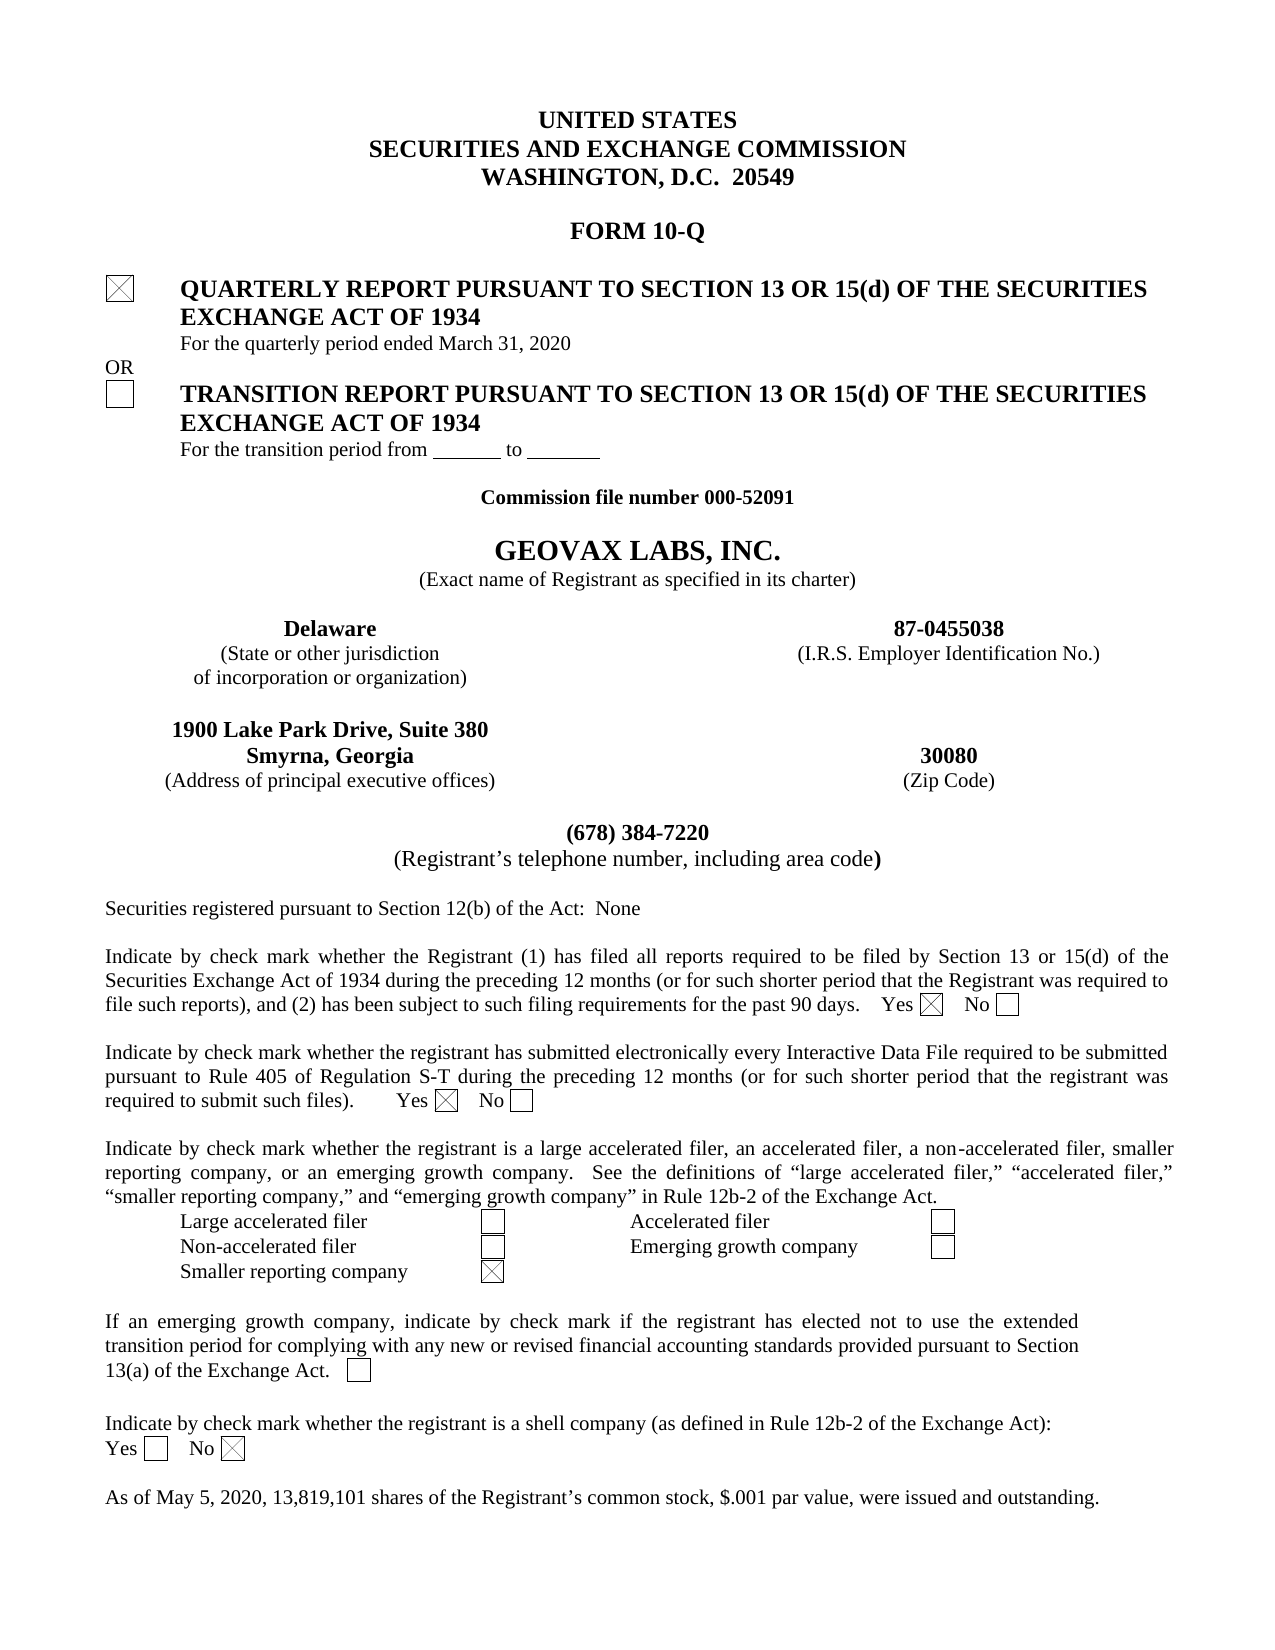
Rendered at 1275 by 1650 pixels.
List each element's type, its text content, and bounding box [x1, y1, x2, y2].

text QUARTERLY REPORT PURSUANT TO SECTION 13 OR 15(d) OF THE SECURITIES EXCHANGE ACT OF 1934 [105, 274, 1170, 331]
subtitle WASHINGTON, D.C. 20549 [105, 162, 1170, 191]
text Indicate by check mark whether the registrant is a large accelerated filer, an accelerated filer, a non-accelerated filer, smaller reporting company, or an emerging growth company. See the definitions of “large accelerated filer,” “accelerated filer,” “smaller reporting company,” and “emerging growth company” in Rule 12b-2 of the Exchange Act. [105, 1136, 1174, 1208]
text Smaller reporting company [105, 1259, 1174, 1283]
subtitle OR [105, 355, 1170, 379]
text Commission file number 000-52091 [105, 485, 1170, 509]
text GEOVAX LABS, INC. [105, 533, 1170, 567]
text Yes No [105, 1435, 1170, 1461]
subtitle FORM 10-Q [105, 216, 1170, 245]
text (State or other jurisdiction (I.R.S. Employer Identification No.) [105, 641, 1170, 665]
text If an emerging growth company, indicate by check mark if the registrant has elected not to use the extended transition period for complying with any new or revised financial accounting standards provided pursuant to Section 13(a) of the Exchange Act. [105, 1309, 1080, 1383]
subtitle (Registrant’s telephone number, including area code) [105, 845, 1170, 871]
text Securities registered pursuant to Section 12(b) of the Act: None [105, 896, 1170, 919]
title UNITED STATES [105, 105, 1170, 134]
text As of May 5, 2020, 13,819,101 shares of the Registrant’s common stock, $.001 par value, were issued and outstanding. [105, 1485, 1170, 1509]
text Large accelerated filer Accelerated filer [105, 1208, 1174, 1234]
text (Address of principal executive offices) (Zip Code) [105, 768, 1170, 792]
text of incorporation or organization) [105, 665, 1170, 689]
subtitle Smyrna, Georgia 30080 [105, 742, 1170, 768]
subtitle (678) 384-7220 [105, 819, 1170, 845]
text Indicate by check mark whether the registrant has submitted electronically every Interactive Data File required to be submitted pursuant to Rule 405 of Regulation S-T during the preceding 12 months (or for such shorter period that the registrant was required to submit such files). Yes No [105, 1040, 1170, 1112]
text Indicate by check mark whether the registrant is a shell company (as defined in Rule 12b-2 of the Exchange Act): [105, 1411, 1170, 1435]
title SECURITIES AND EXCHANGE COMMISSION [105, 134, 1170, 162]
subtitle 1900 Lake Park Drive, Suite 380 [105, 716, 1170, 742]
text Indicate by check mark whether the Registrant (1) has filed all reports required to be filed by Section 13 or 15(d) of the Securities Exchange Act of 1934 during the preceding 12 months (or for such shorter period that the Registrant was required to file such reports), and (2) has been subject to such filing requirements for the past 90 days. Yes No [105, 944, 1170, 1016]
text (Exact name of Registrant as specified in its charter) [105, 567, 1170, 591]
subtitle Delaware 87-0455038 [105, 615, 1170, 641]
text Non-accelerated filer Emerging growth company [105, 1234, 1174, 1259]
text For the quarterly period ended March 31, 2020 [105, 331, 1170, 355]
text Transition Report Pursuant to Section 13 or 15(d) of the Securities Exchange Act of 1934 [105, 379, 1170, 437]
text For the transition period from to [105, 437, 1170, 461]
